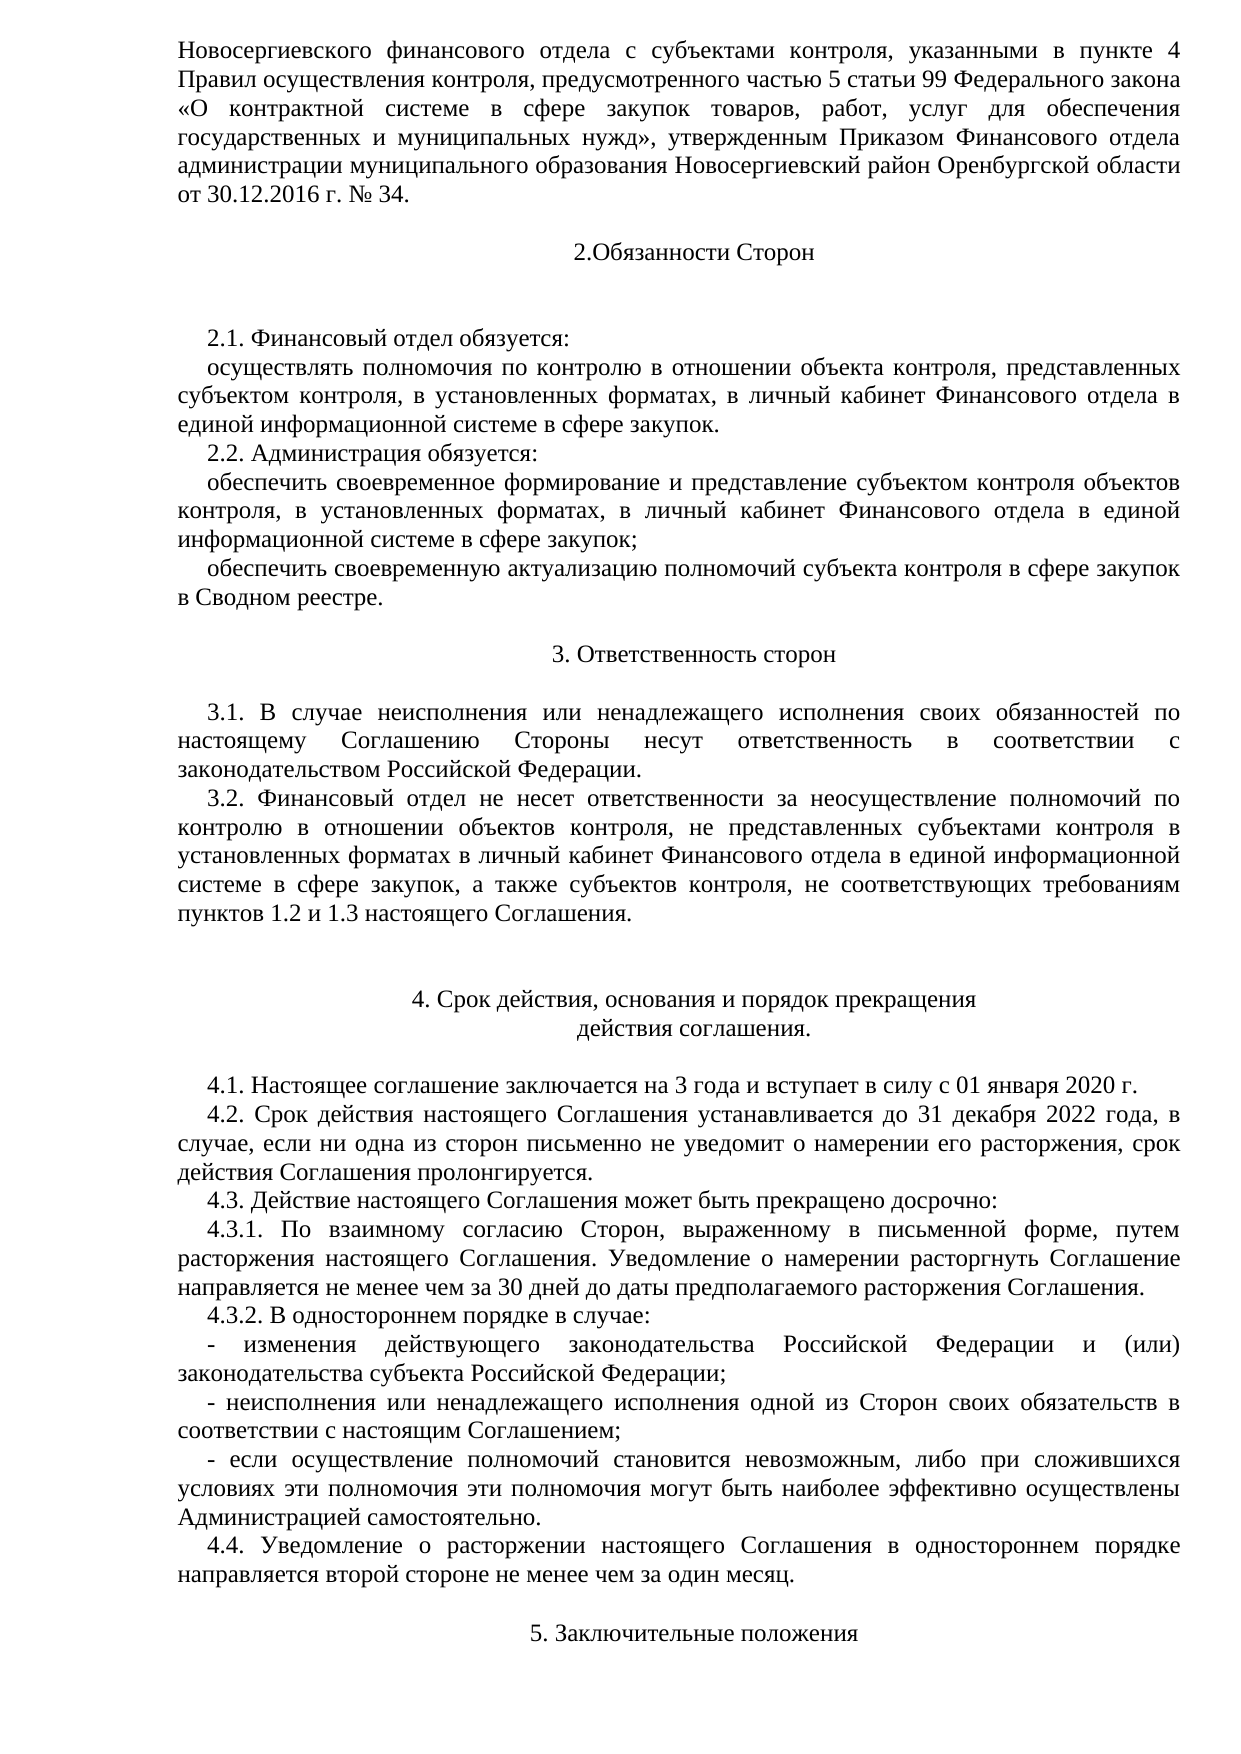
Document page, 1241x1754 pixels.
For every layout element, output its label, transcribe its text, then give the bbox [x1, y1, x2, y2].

text 3. Ответственность сторон [177, 639, 1181, 668]
text - неисполнения или ненадлежащего исполнения одной из Сторон своих обязательств в соответствии с настоящим Соглашением; [177, 1387, 1181, 1444]
text обеспечить своевременную актуализацию полномочий субъекта контроля в сфере закупок в Сводном реестре. [177, 553, 1181, 610]
text - изменения действующего законодательства Российской Федерации и (или) законодательства субъекта Российской Федерации; [177, 1329, 1181, 1387]
subtitle действия соглашения. [177, 1013, 1181, 1042]
text 2.1. Финансовый отдел обязуется: [177, 323, 1181, 352]
text 5. Заключительные положения [177, 1618, 1181, 1647]
text 4.3. Действие настоящего Соглашения может быть прекращено досрочно: [177, 1185, 1181, 1214]
text - если осуществление полномочий становится невозможным, либо при сложившихся условиях эти полномочия эти полномочия могут быть наиболее эффективно осуществлены Администрацией самостоятельно. [177, 1444, 1181, 1530]
text 2.Обязанности Сторон [207, 237, 1181, 265]
text 4.3.2. В одностороннем порядке в случае: [177, 1300, 1181, 1329]
subtitle 4. Срок действия, основания и порядок прекращения [177, 984, 1181, 1013]
text 4.4. Уведомление о расторжении настоящего Соглашения в одностороннем порядке направляется второй стороне не менее чем за один месяц. [177, 1530, 1181, 1588]
text обеспечить своевременное формирование и представление субъектом контроля объектов контроля, в установленных форматах, в личный кабинет Финансового отдела в единой информационной системе в сфере закупок; [177, 467, 1181, 553]
text 4.3.1. По взаимному согласию Сторон, выраженному в письменной форме, путем расторжения настоящего Соглашения. Уведомление о намерении расторгнуть Соглашение направляется не менее чем за 30 дней до даты предполагаемого расторжения Соглашения. [177, 1214, 1181, 1300]
text 4.1. Настоящее соглашение заключается на 3 года и вступает в силу с 01 января . [177, 1070, 1181, 1099]
text осуществлять полномочия по контролю в отношении объекта контроля, представленных субъектом контроля, в установленных форматах, в личный кабинет Финансового отдела в единой информационной системе в сфере закупок. [177, 352, 1181, 438]
text 3.1. В случае неисполнения или ненадлежащего исполнения своих обязанностей по настоящему Соглашению Стороны несут ответственность в соответствии с законодательством Российской Федерации. [177, 697, 1181, 783]
text 2.2. Администрация обязуется: [177, 438, 1181, 467]
text 3.2. Финансовый отдел не несет ответственности за неосуществление полномочий по контролю в отношении объектов контроля, не представленных субъектами контроля в установленных форматах в личный кабинет Финансового отдела в единой информационной системе в сфере закупок, а также субъектов контроля, не соответствующих требованиям пунктов 1.2 и 1.3 настоящего Соглашения. [177, 783, 1181, 927]
text 4.2. Срок действия настоящего Соглашения устанавливается до 31 декабря 2022 года, в случае, если ни одна из сторон письменно не уведомит о намерении его расторжения, срок действия Соглашения пролонгируется. [177, 1099, 1181, 1185]
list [177, 35, 1181, 208]
